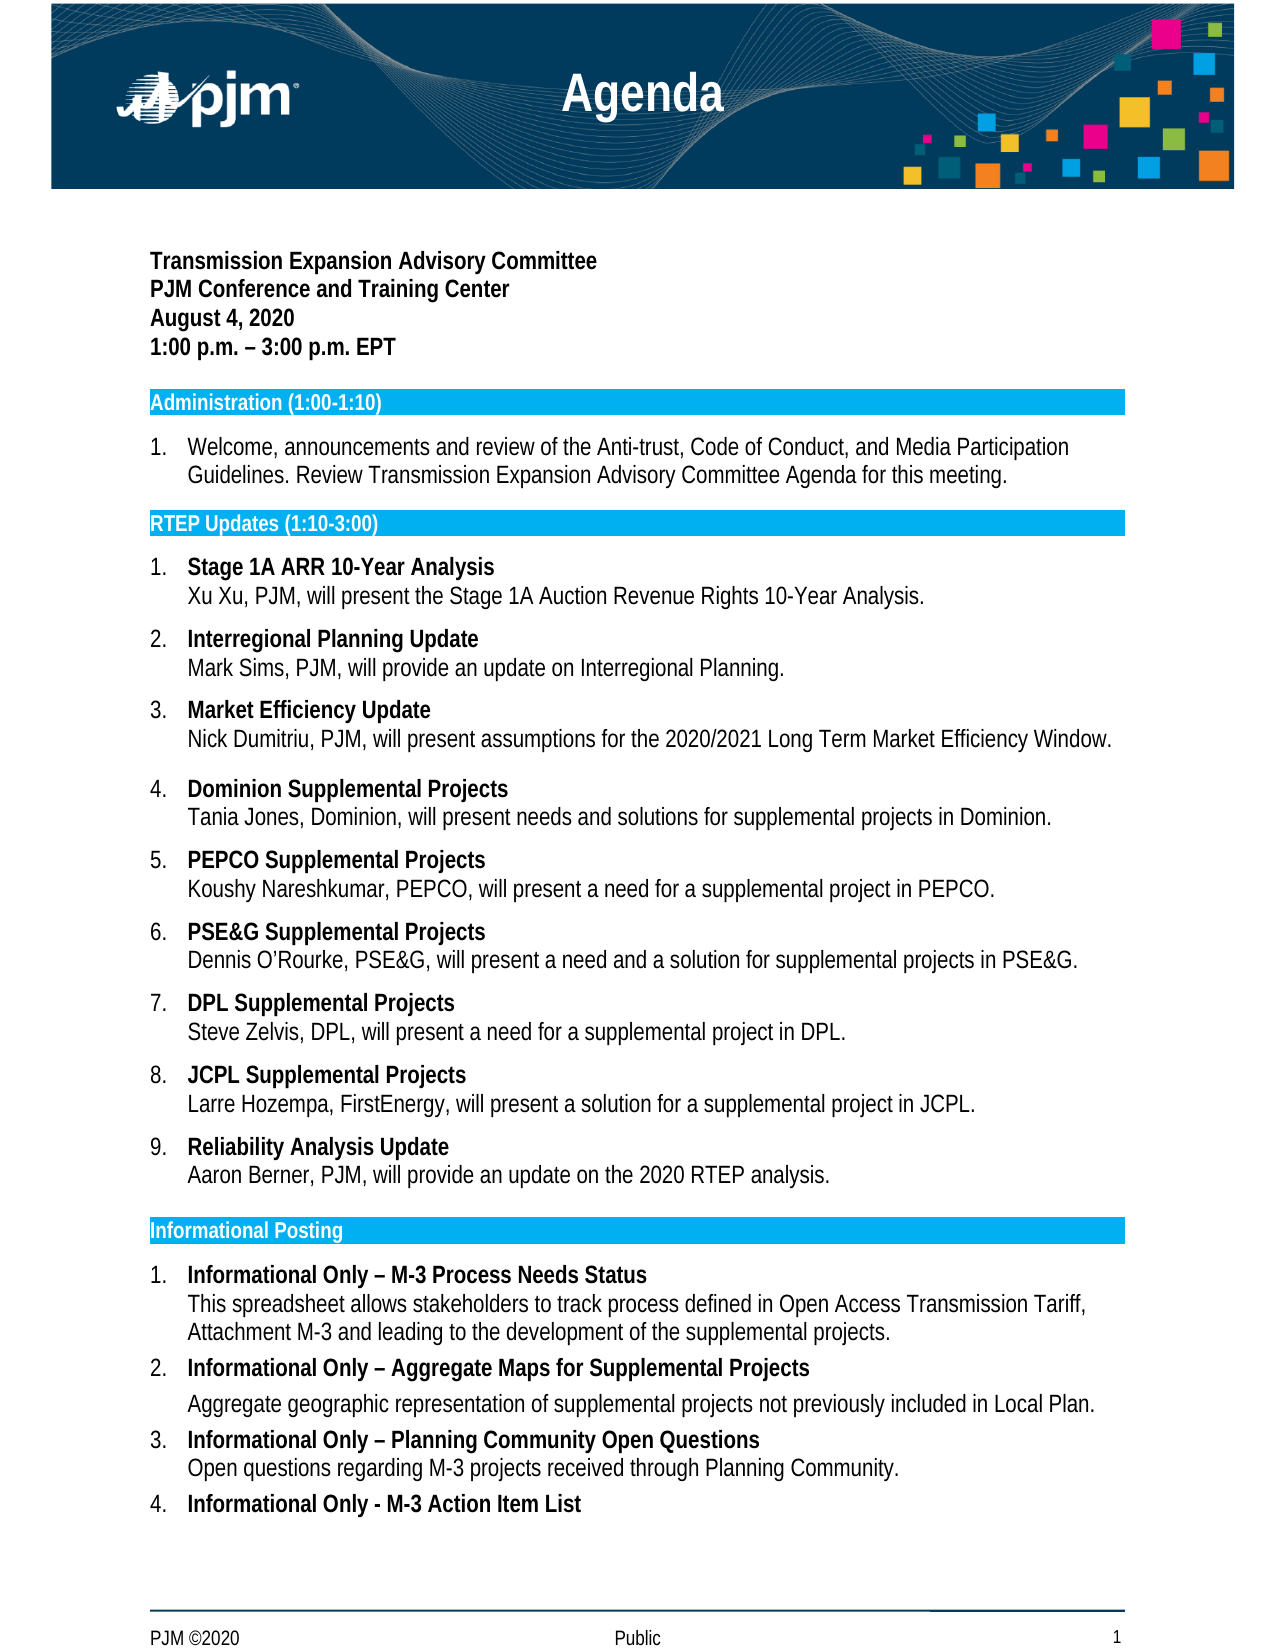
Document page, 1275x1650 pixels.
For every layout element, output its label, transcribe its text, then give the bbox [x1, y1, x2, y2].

subtitle Informational Posting [150, 1217, 1125, 1244]
list Aggregate geographic representation of supplemental projects not previously included in Local Plan. [187, 1389, 1125, 1417]
list This spreadsheet allows stakeholders to track process defined in Open Access Transmission Tariff, [187, 1289, 1125, 1317]
subtitle Administration (1:00-1:10) [150, 389, 1125, 415]
list Welcome, announcements and review of the Anti-trust, Code of Conduct, and Media Participation Guidelines. Review Transmission Expansion Advisory Committee Agenda for this meeting. [150, 432, 1125, 489]
list PEPCO Supplemental Projects [150, 845, 1125, 874]
picture [51, 2, 1235, 189]
list JCPL Supplemental Projects [150, 1060, 1125, 1088]
list DPL Supplemental Projects [150, 988, 1125, 1017]
subtitle RTEP Updates (1:10-3:00) [150, 510, 1125, 536]
list PSE&G Supplemental Projects [150, 917, 1125, 945]
list Market Efficiency Update [150, 696, 1125, 724]
text PJM Conference and Training Center [150, 274, 1125, 303]
list Stage 1A ARR 10-Year Analysis [150, 552, 1125, 581]
list Dennis O’Rourke, PSE&G, will present a need and a solution for supplemental projects in PSE&G. [187, 945, 1125, 974]
list Larre Hozempa, FirstEnergy, will present a solution for a supplemental project in JCPL. [187, 1088, 1125, 1117]
list Informational Only – Aggregate Maps for Supplemental Projects [150, 1353, 1125, 1382]
list Dominion Supplemental Projects [150, 774, 1125, 802]
list Interregional Planning Update [150, 624, 1125, 653]
list Reliability Analysis Update [150, 1131, 1125, 1160]
text Transmission Expansion Advisory Committee [150, 246, 1125, 274]
list Aaron Berner, PJM, will provide an update on the 2020 RTEP analysis. [187, 1160, 1125, 1189]
subtitle Mark Sims, PJM, will provide an update on Interregional Planning. [187, 653, 1125, 681]
text August 4, 2020 [150, 303, 1125, 332]
list Informational Only – Planning Community Open Questions [150, 1424, 1125, 1453]
list Informational Only - M-3 Action Item List [150, 1489, 1125, 1518]
list Steve Zelvis, DPL, will present a need for a supplemental project in DPL. [187, 1017, 1125, 1046]
list Tania Jones, Dominion, will present needs and solutions for supplemental projects in Dominion. [187, 802, 1125, 831]
list Nick Dumitriu, PJM, will present assumptions for the 2020/2021 Long Term Market Efficiency Window. [187, 724, 1125, 753]
list Xu Xu, PJM, will present the Stage 1A Auction Revenue Rights 10-Year Analysis. [187, 581, 1125, 610]
text 1:00 p.m. – 3:00 p.m. EPT [150, 332, 1125, 360]
list Attachment M-3 and leading to the development of the supplemental projects. [187, 1317, 1125, 1346]
list Koushy Nareshkumar, PEPCO, will present a need for a supplemental project in PEPCO. [187, 874, 1125, 902]
list Informational Only – M-3 Process Needs Status [150, 1260, 1125, 1289]
list Open questions regarding M-3 projects received through Planning Community. [187, 1453, 1125, 1482]
